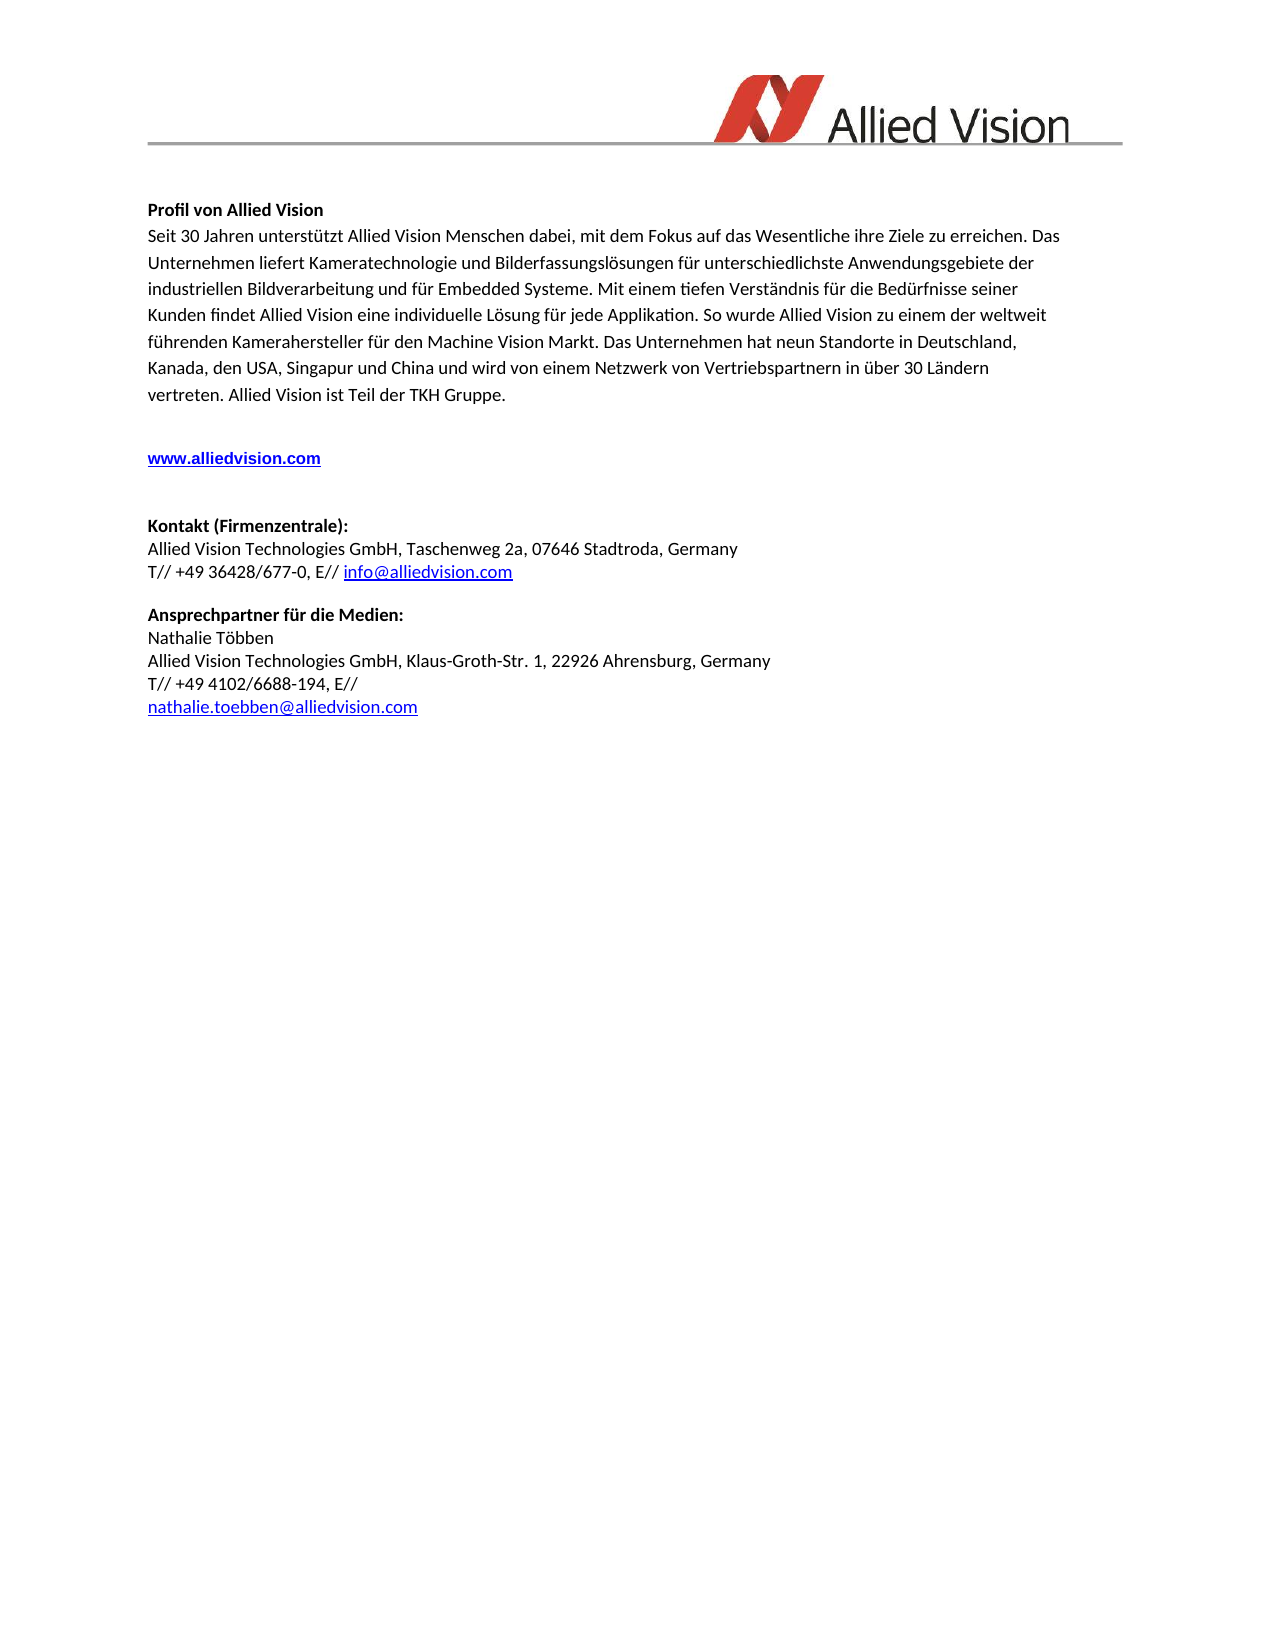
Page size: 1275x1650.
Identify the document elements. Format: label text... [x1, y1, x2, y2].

text Ansprechpartner für die Medien: Nathalie Többen [148, 604, 1068, 649]
text www.alliedvision.com [148, 449, 1068, 468]
text Profil von Allied Vision Seit 30 Jahren unterstützt Allied Vision Menschen dabei, mit dem Fokus auf das Wesentliche ihre Ziele zu erreichen. Das Unternehmen liefert Kameratechnologie und Bilderfassungslösungen für unterschiedlichste Anwendungsgebiete der industriellen Bildverarbeitung und für Embedded Systeme. Mit einem tiefen Verständnis für die Bedürfnisse seiner Kunden findet Allied Vision eine individuelle Lösung für jede Applikation. So wurde Allied Vision zu einem der weltweit führenden Kamerahersteller für den Machine Vision Markt. Das Unternehmen hat neun Standorte in Deutschland, Kanada, den USA, Singapur und China und wird von einem Netzwerk von Vertriebspartnern in über 30 Ländern vertreten. Allied Vision ist Teil der TKH Gruppe. [148, 198, 1068, 406]
text Kontakt (Firmenzentrale): Allied Vision Technologies GmbH, Taschenweg 2a, 07646 Stadtroda, Germany T// +49 36428/677-0, E// info@alliedvision.com [148, 514, 1068, 583]
picture [713, 75, 1069, 143]
text T// +49 4102/6688-194, E// [148, 672, 1068, 695]
text nathalie.toebben@alliedvision.com [148, 695, 1068, 718]
text Allied Vision Technologies GmbH, Klaus-Groth-Str. 1, 22926 Ahrensburg, Germany [148, 649, 1068, 672]
